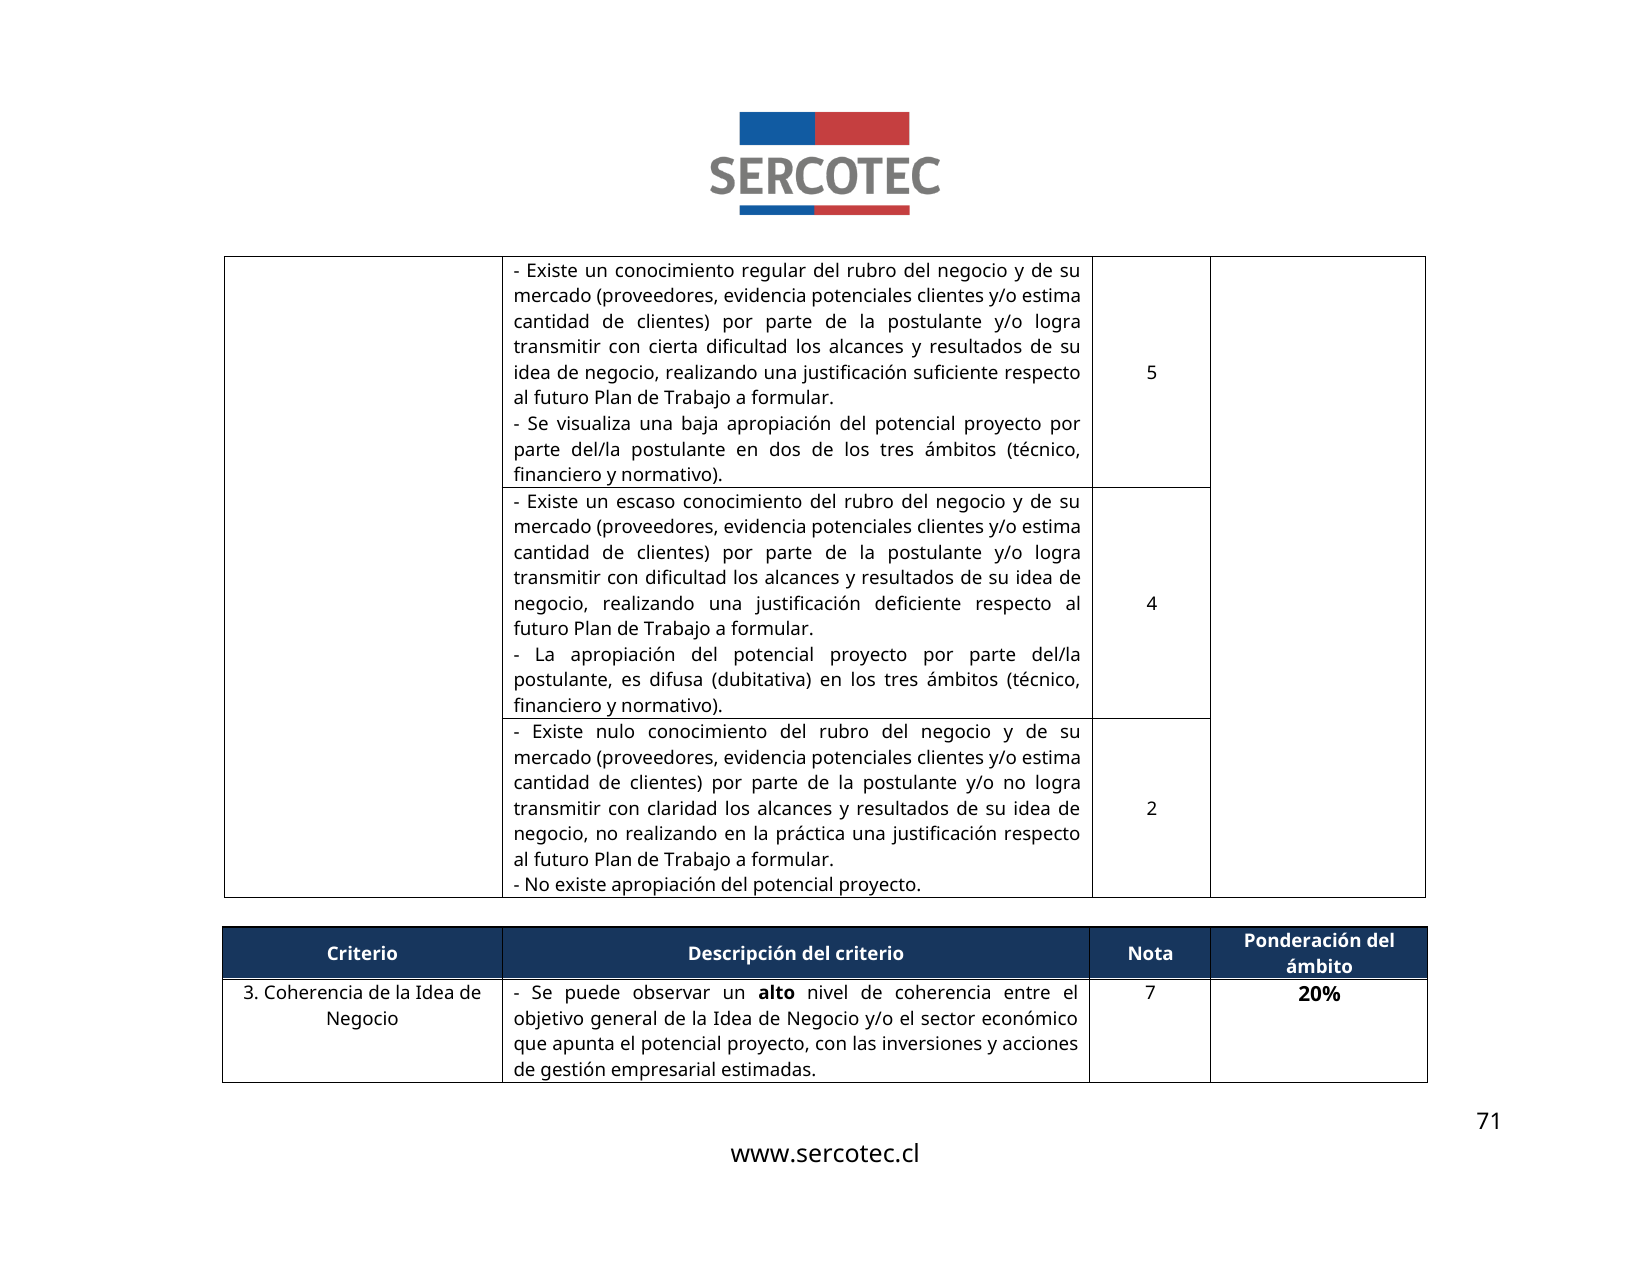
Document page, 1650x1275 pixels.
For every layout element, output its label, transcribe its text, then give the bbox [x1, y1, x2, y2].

table_cell 5 [1093, 257, 1210, 487]
table_cell - Existe un conocimiento regular del rubro del negocio y de su mercado (proveedores, evidencia potenciales clientes y/o estima cantidad de clientes) por parte de la postulante y/o logra transmitir con cierta dificultad los alcances y resultados de su idea de negocio, realizando una justificación suficiente respecto al futuro Plan de Trabajo a formular. - Se visualiza una baja apropiación del potencial proyecto por parte del/la postulante en dos de los tres ámbitos (técnico, financiero y normativo). [503, 257, 1092, 487]
table_header Ponderación del ámbito [1211, 928, 1427, 978]
table_cell 4 [1093, 488, 1210, 718]
picture [700, 104, 951, 225]
table_cell - Existe un escaso conocimiento del rubro del negocio y de su mercado (proveedores, evidencia potenciales clientes y/o estima cantidad de clientes) por parte de la postulante y/o logra transmitir con dificultad los alcances y resultados de su idea de negocio, realizando una justificación deficiente respecto al futuro Plan de Trabajo a formular. - La apropiación del potencial proyecto por parte del/la postulante, es difusa (dubitativa) en los tres ámbitos (técnico, financiero y normativo). [503, 488, 1092, 718]
table_cell - Se puede observar un alto nivel de coherencia entre el objetivo general de la Idea de Negocio y/o el sector económico que apunta el potencial proyecto, con las inversiones y acciones de gestión empresarial estimadas. [503, 980, 1089, 1082]
table_header Nota [1090, 928, 1210, 978]
table_cell - Existe nulo conocimiento del rubro del negocio y de su mercado (proveedores, evidencia potenciales clientes y/o estima cantidad de clientes) por parte de la postulante y/o no logra transmitir con claridad los alcances y resultados de su idea de negocio, no realizando en la práctica una justificación respecto al futuro Plan de Trabajo a formular. - No existe apropiación del potencial proyecto. [503, 719, 1092, 897]
table_header Criterio [223, 928, 502, 978]
table_header Descripción del criterio [503, 928, 1089, 978]
table_cell 7 [1090, 980, 1210, 1082]
table_cell 3. Coherencia de la Idea de Negocio [223, 980, 502, 1082]
table_cell 2 [1093, 719, 1210, 897]
table_cell 20% [1211, 980, 1427, 1082]
